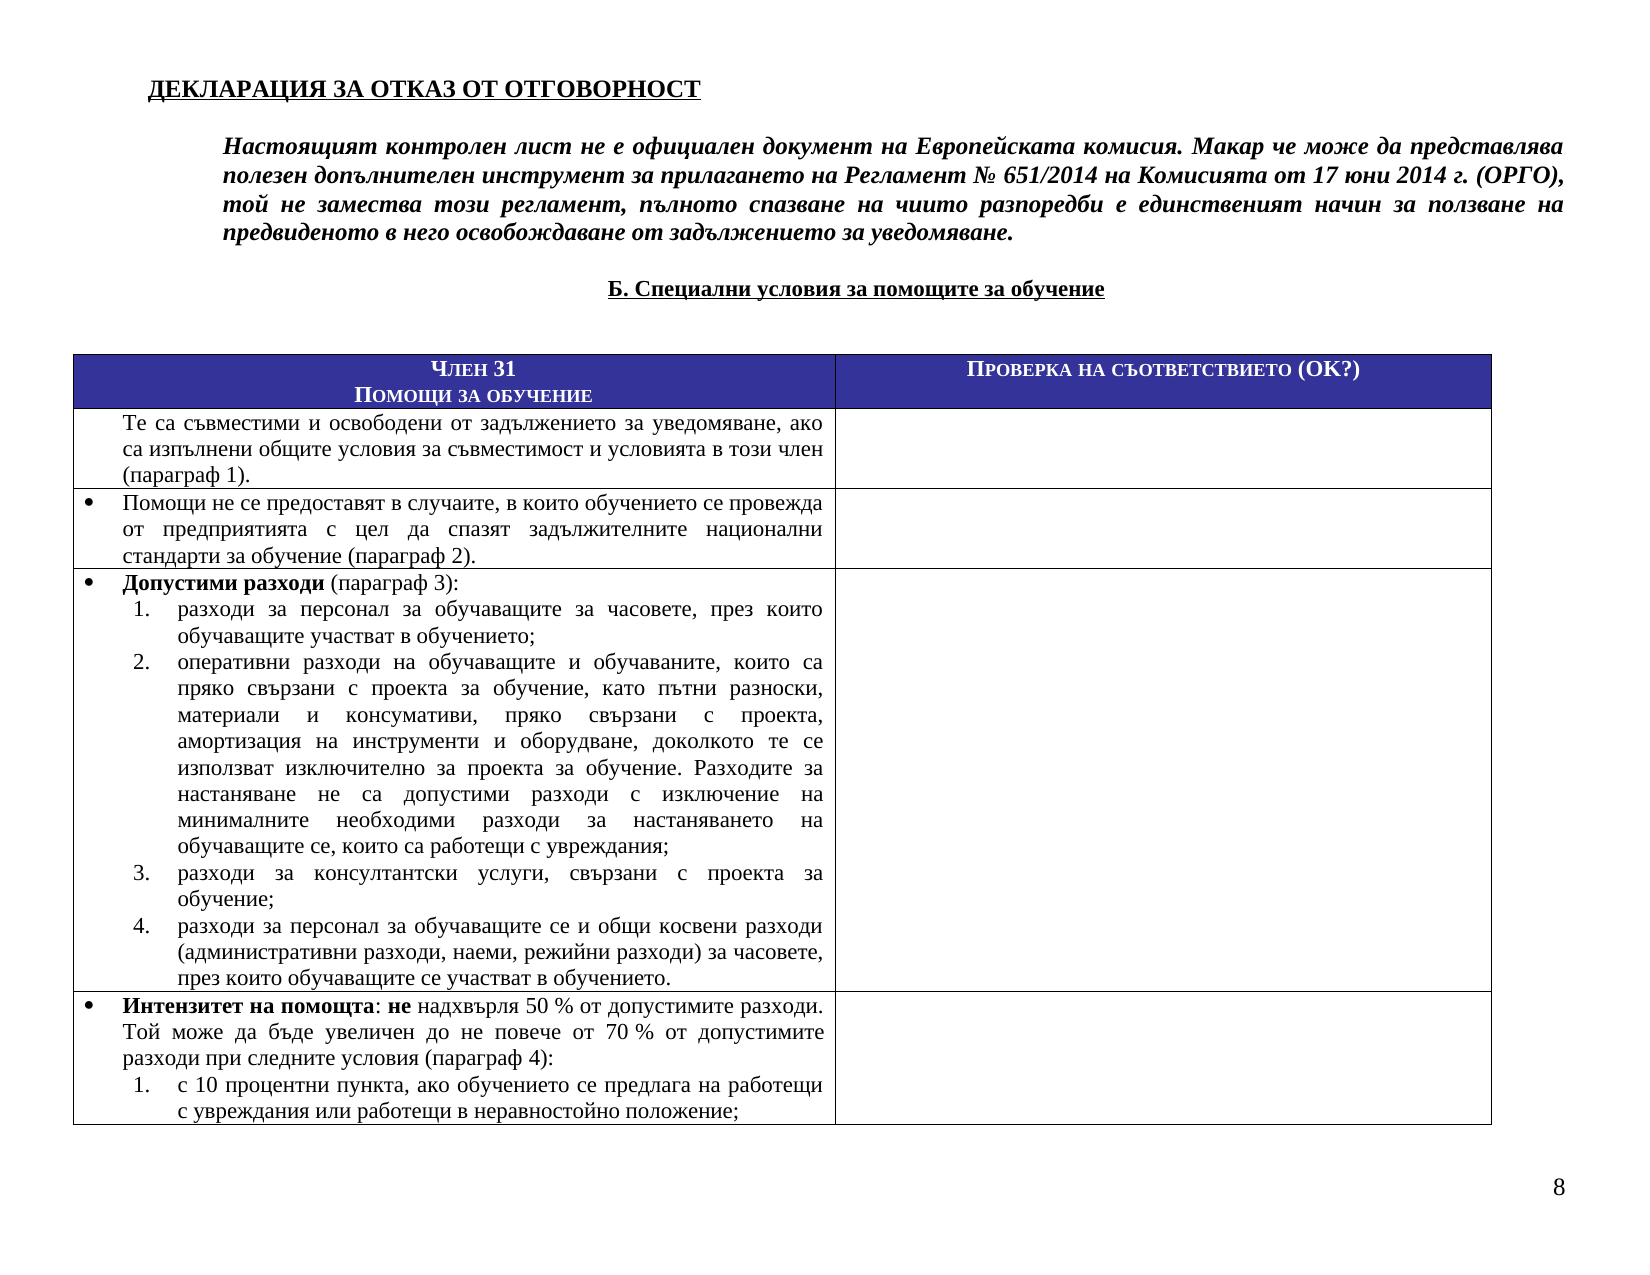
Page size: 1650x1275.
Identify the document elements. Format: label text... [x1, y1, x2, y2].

text Б. Специални условия за помощите за обучение [148, 275, 1565, 301]
table_cell [836, 569, 1491, 991]
table_header Проверка на съответствието (OK?) [836, 355, 1491, 408]
table_cell [836, 992, 1491, 1123]
table_cell Помощи не се предоставят в случаите, в които обучението се провежда от предприятията с цел да спазят задължителните национални стандарти за обучение (параграф 2). [74, 489, 835, 568]
table_cell Допустими разходи (параграф 3): разходи за персонал за обучаващите за часовете, през които обучаващите участват в обучението; оперативни разходи на обучаващите и обучаваните, които са пряко свързани с проекта за обучение, като пътни разноски, материали и консумативи, пряко свързани с проекта, амортизация на инструменти и оборудване, доколкото те се използват изключително за проекта за обучение. Разходите за настаняване не са допустими разходи с изключение на минималните необходими разходи за настаняването на обучаващите се, които са работещи с увреждания; разходи за консултантски услуги, свързани с проекта за обучение; разходи за персонал за обучаващите се и общи косвени разходи (административни разходи, наеми, режийни разходи) за часовете, през които обучаващите се участват в обучението. [74, 569, 835, 991]
table_cell [836, 489, 1491, 568]
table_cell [74, 992, 835, 1123]
table_cell [836, 409, 1491, 488]
table_header Член 31 Помощи за обучение [74, 355, 835, 408]
table_cell Те са съвместими и освободени от задължението за уведомяване, ако са изпълнени общите условия за съвместимост и условията в този член (параграф 1). [74, 409, 835, 488]
